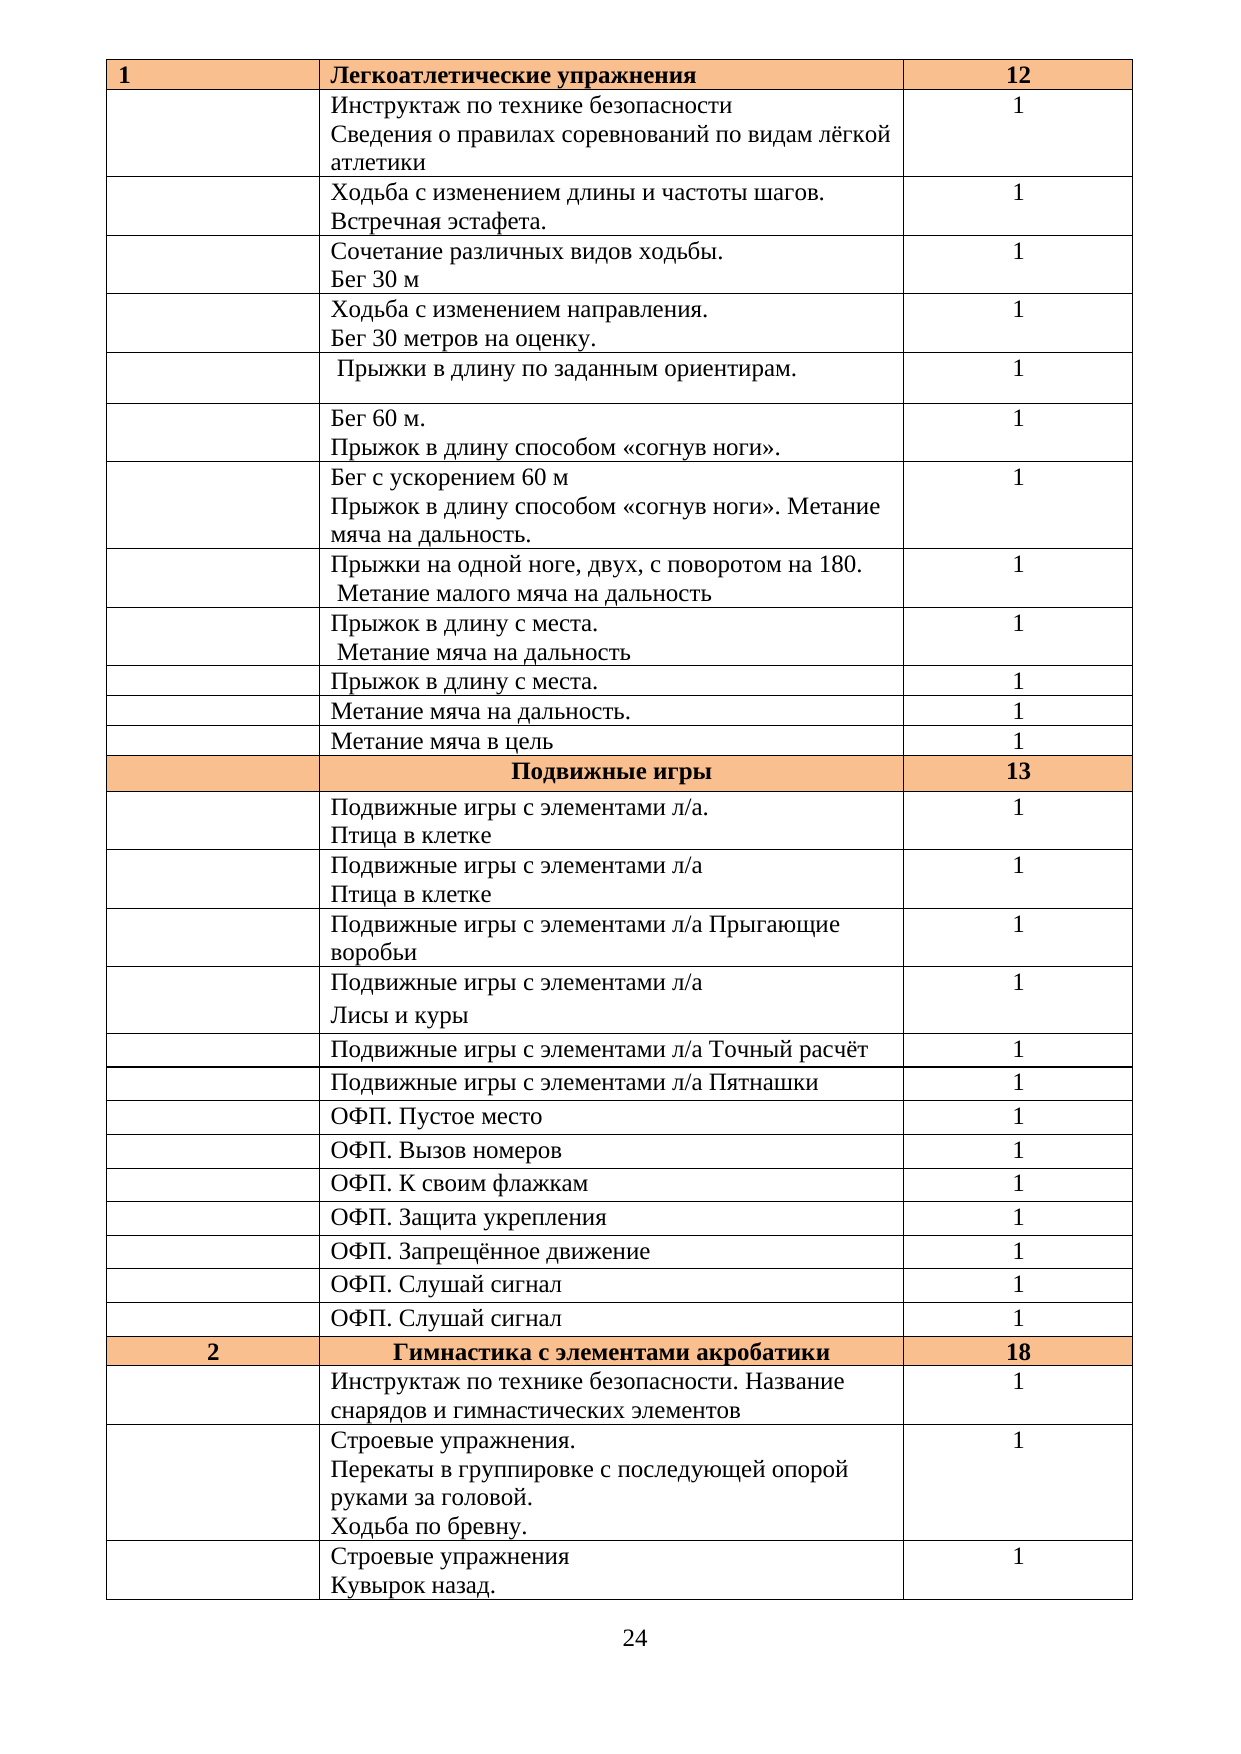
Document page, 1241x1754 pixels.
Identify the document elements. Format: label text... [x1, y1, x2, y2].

table_cell 1 [904, 549, 1132, 607]
table_cell [107, 1303, 319, 1336]
table_cell ОФП. К своим флажкам [320, 1169, 903, 1201]
table_cell Метание мяча на дальность. [320, 696, 903, 725]
table_cell Подвижные игры с элементами л/а. Птица в клетке [320, 792, 903, 849]
table_cell 18 [904, 1337, 1132, 1365]
table_cell Легкоатлетические упражнения [320, 60, 903, 89]
table_cell Бег 60 м. Прыжок в длину способом «согнув ноги». [320, 404, 903, 461]
table_cell 12 [904, 60, 1132, 89]
table_cell 13 [904, 756, 1132, 791]
table_cell [107, 726, 319, 755]
table_cell 1 [904, 90, 1132, 176]
table_cell Гимнастика с элементами акробатики [320, 1337, 903, 1365]
table_cell 1 [904, 1034, 1132, 1066]
table_cell 1 [904, 1236, 1132, 1268]
table_cell Ходьба с изменением длины и частоты шагов. Встречная эстафета. [320, 177, 903, 235]
table_cell 1 [904, 462, 1132, 548]
table_cell ОФП. Пустое место [320, 1101, 903, 1134]
table_cell [107, 1541, 319, 1598]
table_cell Прыжки на одной ноге, двух, с поворотом на 180. Метание малого мяча на дальность [320, 549, 903, 607]
table_cell Прыжки в длину по заданным ориентирам. [320, 353, 903, 402]
table_cell [107, 1366, 319, 1424]
table_cell [107, 1068, 319, 1100]
table_cell [107, 294, 319, 352]
table_cell 1 [107, 60, 319, 89]
table_cell [107, 1236, 319, 1268]
table_cell 1 [904, 726, 1132, 755]
table_cell 1 [904, 1366, 1132, 1424]
table_cell Подвижные игры с элементами л/а Прыгающие воробьи [320, 909, 903, 966]
table_cell [107, 353, 319, 402]
table_cell [107, 1269, 319, 1302]
table_cell 1 [904, 967, 1132, 1033]
table_cell Метание мяча в цель [320, 726, 903, 755]
table_cell Строевые упражнения. Перекаты в группировке с последующей опорой руками за головой. Ходьба по бревну. [320, 1425, 903, 1540]
table_cell 1 [904, 1101, 1132, 1134]
table_cell [107, 177, 319, 235]
table_cell [107, 1202, 319, 1235]
table_cell 1 [904, 1541, 1132, 1598]
table_cell Подвижные игры с элементами л/а Пятнашки [320, 1068, 903, 1100]
table_cell Подвижные игры с элементами л/а Лисы и куры [320, 967, 903, 1033]
table_cell Ходьба с изменением направления. Бег 30 метров на оценку. [320, 294, 903, 352]
table_cell 1 [904, 696, 1132, 725]
table_cell [107, 236, 319, 293]
table_cell [107, 90, 319, 176]
table_cell [107, 792, 319, 849]
table_cell Сочетание различных видов ходьбы. Бег 30 м [320, 236, 903, 293]
table_cell 1 [904, 1425, 1132, 1540]
table_cell Подвижные игры с элементами л/а Точный расчёт [320, 1034, 903, 1066]
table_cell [320, 1541, 903, 1598]
table_cell 1 [904, 1202, 1132, 1235]
table_cell 1 [904, 404, 1132, 461]
table_cell [107, 696, 319, 725]
table_cell [107, 549, 319, 607]
table_cell [107, 404, 319, 461]
table_cell [107, 1034, 319, 1066]
table_cell 1 [904, 608, 1132, 665]
table_cell ОФП. Слушай сигнал [320, 1303, 903, 1336]
table_cell Прыжок в длину с места. [320, 666, 903, 695]
table_cell ОФП. Слушай сигнал [320, 1269, 903, 1302]
table_cell 1 [904, 792, 1132, 849]
table_cell [107, 1101, 319, 1134]
table_cell 1 [904, 666, 1132, 695]
table_cell 1 [904, 353, 1132, 402]
table_cell 1 [904, 236, 1132, 293]
table_cell [107, 909, 319, 966]
table_cell 1 [904, 1135, 1132, 1167]
table_cell [107, 850, 319, 908]
table_cell [107, 1135, 319, 1167]
table_cell [107, 666, 319, 695]
table_cell 1 [904, 1169, 1132, 1201]
table_cell 1 [904, 1303, 1132, 1336]
table_cell Подвижные игры с элементами л/а Птица в клетке [320, 850, 903, 908]
table_cell Подвижные игры [320, 756, 903, 791]
table_cell [107, 967, 319, 1033]
table_cell ОФП. Вызов номеров [320, 1135, 903, 1167]
table_cell ОФП. Запрещённое движение [320, 1236, 903, 1268]
table_cell [107, 1169, 319, 1201]
table_cell Инструктаж по технике безопасности. Название снарядов и гимнастических элементов [320, 1366, 903, 1424]
table_cell 1 [904, 1269, 1132, 1302]
table_cell 1 [904, 850, 1132, 908]
table_cell [107, 608, 319, 665]
table_cell [107, 1425, 319, 1540]
table_cell 1 [904, 1068, 1132, 1100]
table_cell 1 [904, 909, 1132, 966]
table_cell Прыжок в длину с места. Метание мяча на дальность [320, 608, 903, 665]
table_cell Бег с ускорением 60 м Прыжок в длину способом «согнув ноги». Метание мяча на дальность. [320, 462, 903, 548]
table_cell ОФП. Защита укрепления [320, 1202, 903, 1235]
table_cell 2 [107, 1337, 319, 1365]
table_cell Инструктаж по технике безопасности Сведения о правилах соревнований по видам лёгкой атлетики [320, 90, 903, 176]
table_cell [107, 756, 319, 791]
table_cell 1 [904, 177, 1132, 235]
table_cell 1 [904, 294, 1132, 352]
table_cell [107, 462, 319, 548]
